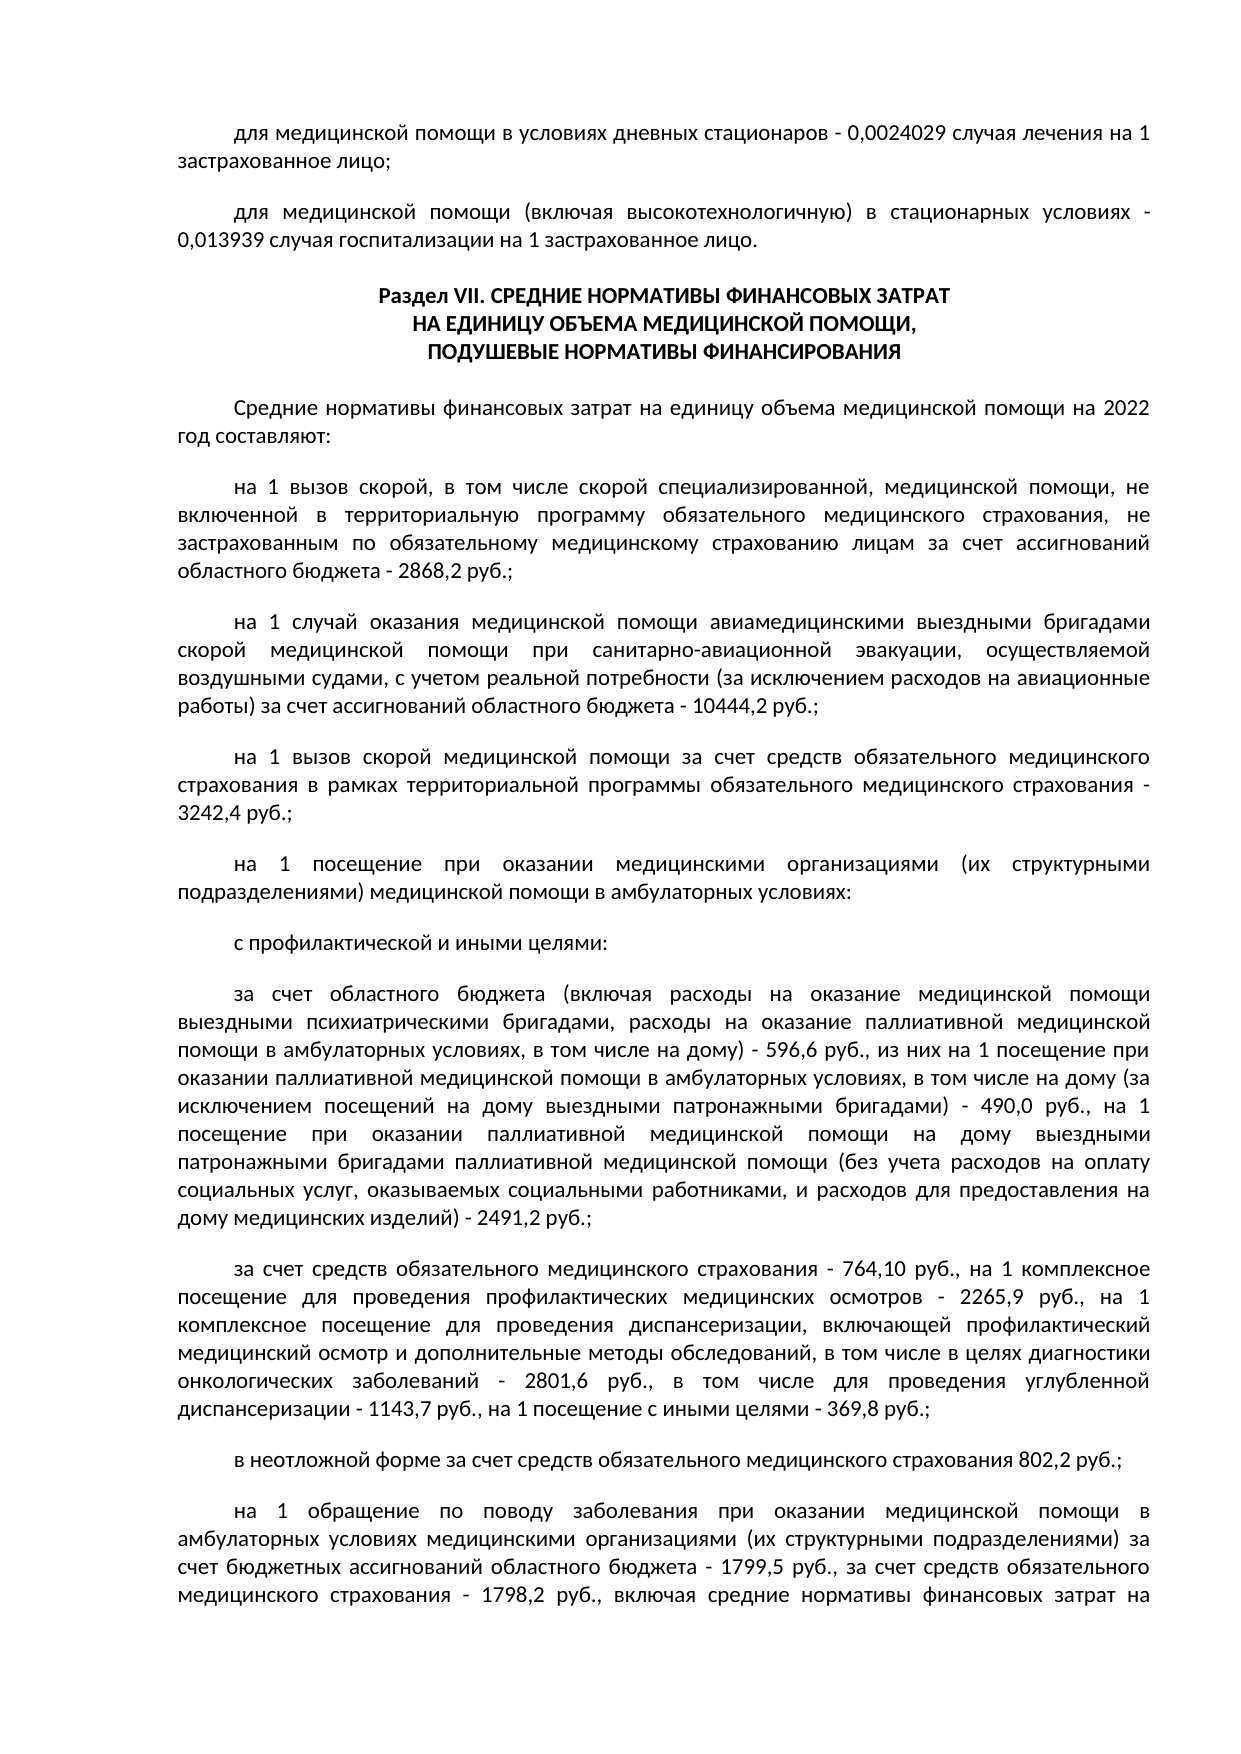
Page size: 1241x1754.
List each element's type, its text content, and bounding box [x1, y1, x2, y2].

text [177, 1496, 1152, 1608]
title НА ЕДИНИЦУ ОБЪЕМА МЕДИЦИНСКОЙ ПОМОЩИ, [177, 309, 1152, 337]
text для медицинской помощи (включая высокотехнологичную) в стационарных условиях - 0,013939 случая госпитализации на 1 застрахованное лицо. [177, 197, 1152, 253]
text с профилактической и иными целями: [177, 928, 1152, 956]
title ПОДУШЕВЫЕ НОРМАТИВЫ ФИНАНСИРОВАНИЯ [177, 337, 1152, 365]
text на 1 вызов скорой медицинской помощи за счет средств обязательного медицинского страхования в рамках территориальной программы обязательного медицинского страхования - 3242,4 руб.; [177, 742, 1152, 826]
title Раздел VII. СРЕДНИЕ НОРМАТИВЫ ФИНАНСОВЫХ ЗАТРАТ [177, 281, 1152, 309]
text за счет областного бюджета (включая расходы на оказание медицинской помощи выездными психиатрическими бригадами, расходы на оказание паллиативной медицинской помощи в амбулаторных условиях, в том числе на дому) - 596,6 руб., из них на 1 посещение при оказании паллиативной медицинской помощи в амбулаторных условиях, в том числе на дому (за исключением посещений на дому выездными патронажными бригадами) - 490,0 руб., на 1 посещение при оказании паллиативной медицинской помощи на дому выездными патронажными бригадами паллиативной медицинской помощи (без учета расходов на оплату социальных услуг, оказываемых социальными работниками, и расходов для предоставления на дому медицинских изделий) - 2491,2 руб.; [177, 979, 1152, 1231]
text для медицинской помощи в условиях дневных стационаров - 0,0024029 случая лечения на 1 застрахованное лицо; [177, 118, 1152, 174]
text на 1 посещение при оказании медицинскими организациями (их структурными подразделениями) медицинской помощи в амбулаторных условиях: [177, 849, 1152, 905]
text Средние нормативы финансовых затрат на единицу объема медицинской помощи на 2022 год составляют: [177, 393, 1152, 449]
text в неотложной форме за счет средств обязательного медицинского страхования 802,2 руб.; [177, 1445, 1152, 1473]
text на 1 случай оказания медицинской помощи авиамедицинскими выездными бригадами скорой медицинской помощи при санитарно-авиационной эвакуации, осуществляемой воздушными судами, с учетом реальной потребности (за исключением расходов на авиационные работы) за счет ассигнований областного бюджета - 10444,2 руб.; [177, 607, 1152, 719]
text на 1 вызов скорой, в том числе скорой специализированной, медицинской помощи, не включенной в территориальную программу обязательного медицинского страхования, не застрахованным по обязательному медицинскому страхованию лицам за счет ассигнований областного бюджета - 2868,2 руб.; [177, 472, 1152, 584]
text за счет средств обязательного медицинского страхования - 764,10 руб., на 1 комплексное посещение для проведения профилактических медицинских осмотров - 2265,9 руб., на 1 комплексное посещение для проведения диспансеризации, включающей профилактический медицинский осмотр и дополнительные методы обследований, в том числе в целях диагностики онкологических заболеваний - 2801,6 руб., в том числе для проведения углубленной диспансеризации - 1143,7 руб., на 1 посещение с иными целями - 369,8 руб.; [177, 1254, 1152, 1422]
